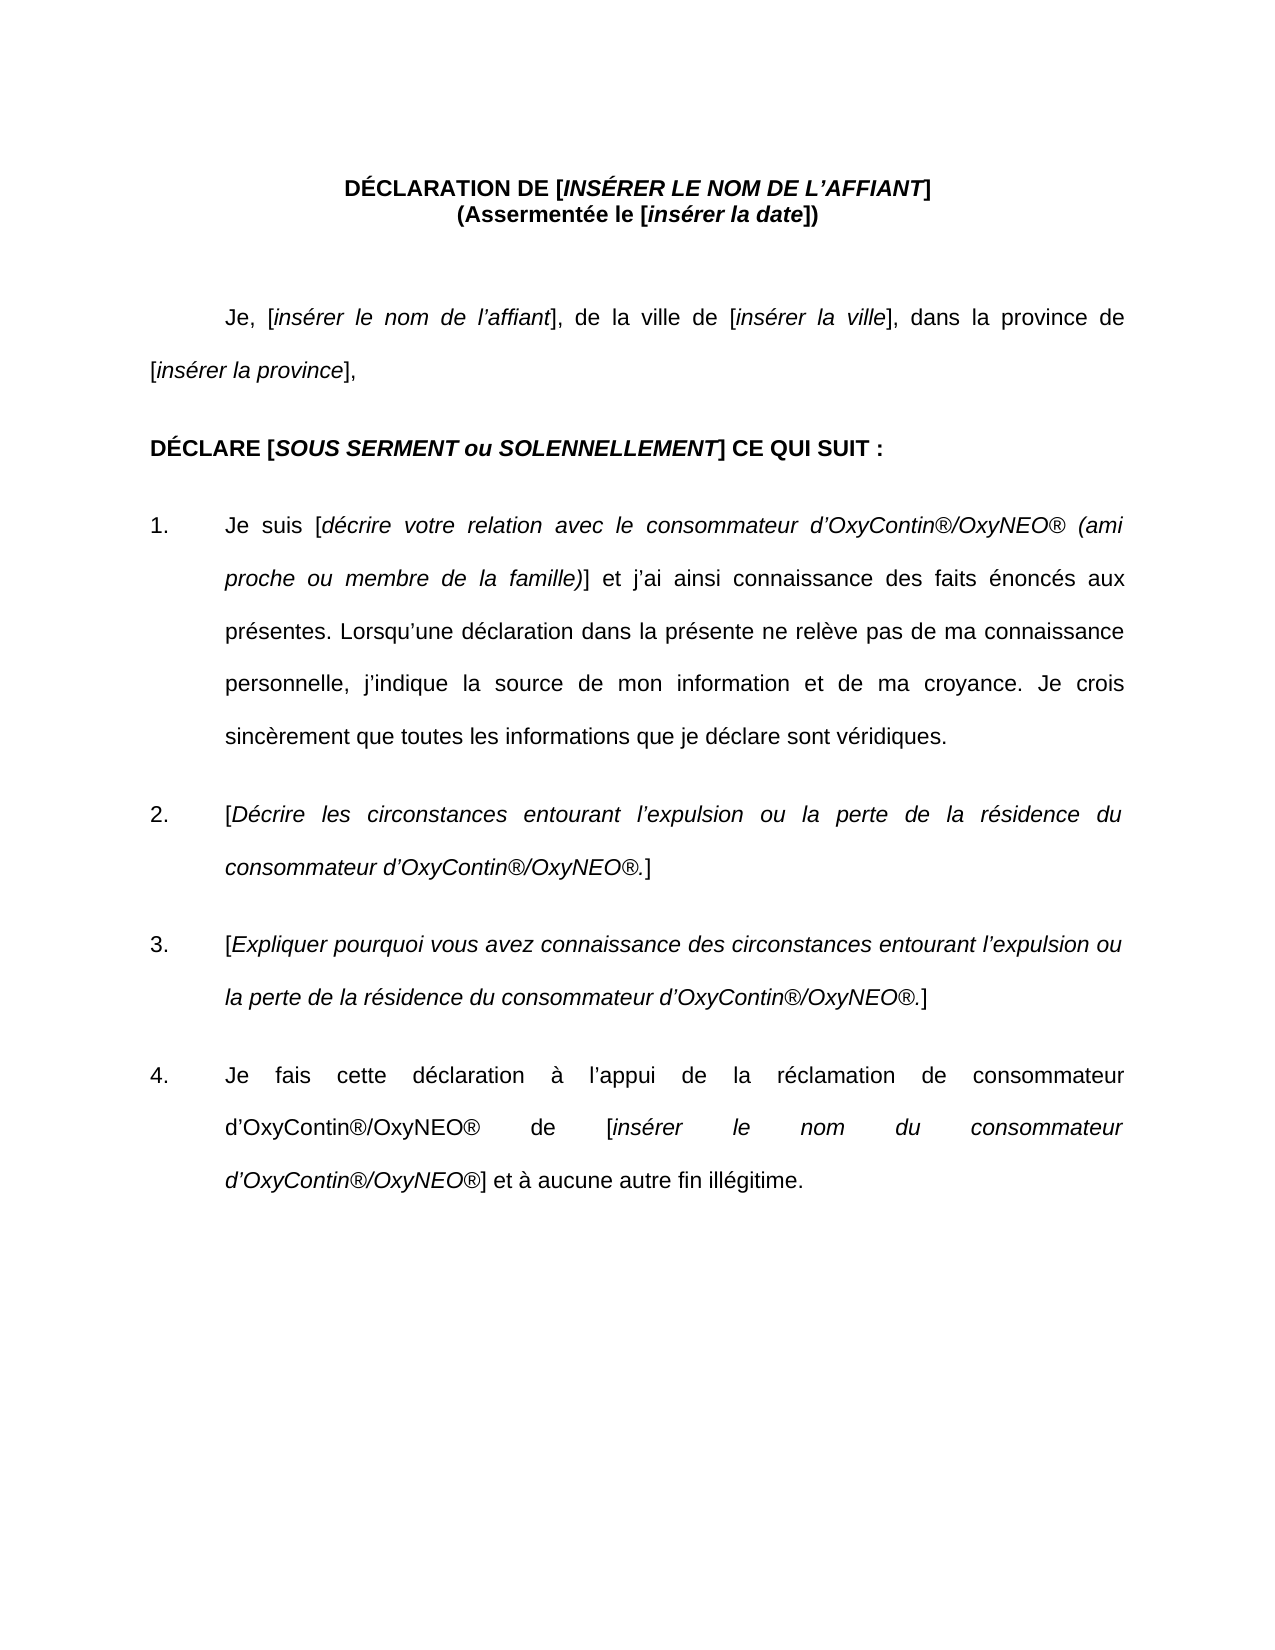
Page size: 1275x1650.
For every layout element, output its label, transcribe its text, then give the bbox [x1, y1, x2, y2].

text [Décrire les circonstances entourant l’expulsion ou la perte de la résidence du consommateur d’OxyContin®/OxyNEO®.] [150, 801, 1125, 880]
text Je fais cette déclaration à l’appui de la réclamation de consommateur d’OxyContin®/OxyNEO® de [insérer le nom du consommateur d’OxyContin®/OxyNEO®] et à aucune autre fin illégitime. [150, 1062, 1125, 1193]
subtitle Déclaration de [insérer le nom DE L’AFFIANT] (Assermentée le [insérer la date]) [150, 175, 1125, 228]
text Je suis [décrire votre relation avec le consommateur d’OxyContin®/OxyNEO® (ami proche ou membre de la famille)] et j’ai ainsi connaissance des faits énoncés aux présentes. Lorsqu’une déclaration dans la présente ne relève pas de ma connaissance personnelle, j’indique la source de mon information et de ma croyance. Je crois sincèrement que toutes les informations que je déclare sont véridiques. [150, 512, 1125, 749]
text [Expliquer pourquoi vous avez connaissance des circonstances entourant l’expulsion ou la perte de la résidence du consommateur d’OxyContin®/OxyNEO®.] [150, 931, 1125, 1010]
text DÉCLARE [SOUS SERMENT ou SOLENNELLEMENT] CE QUI SUIT : [150, 434, 1125, 461]
text Je, [insérer le nom de l’affiant], de la ville de [insérer la ville], dans la province de [insérer la province], [150, 304, 1125, 383]
